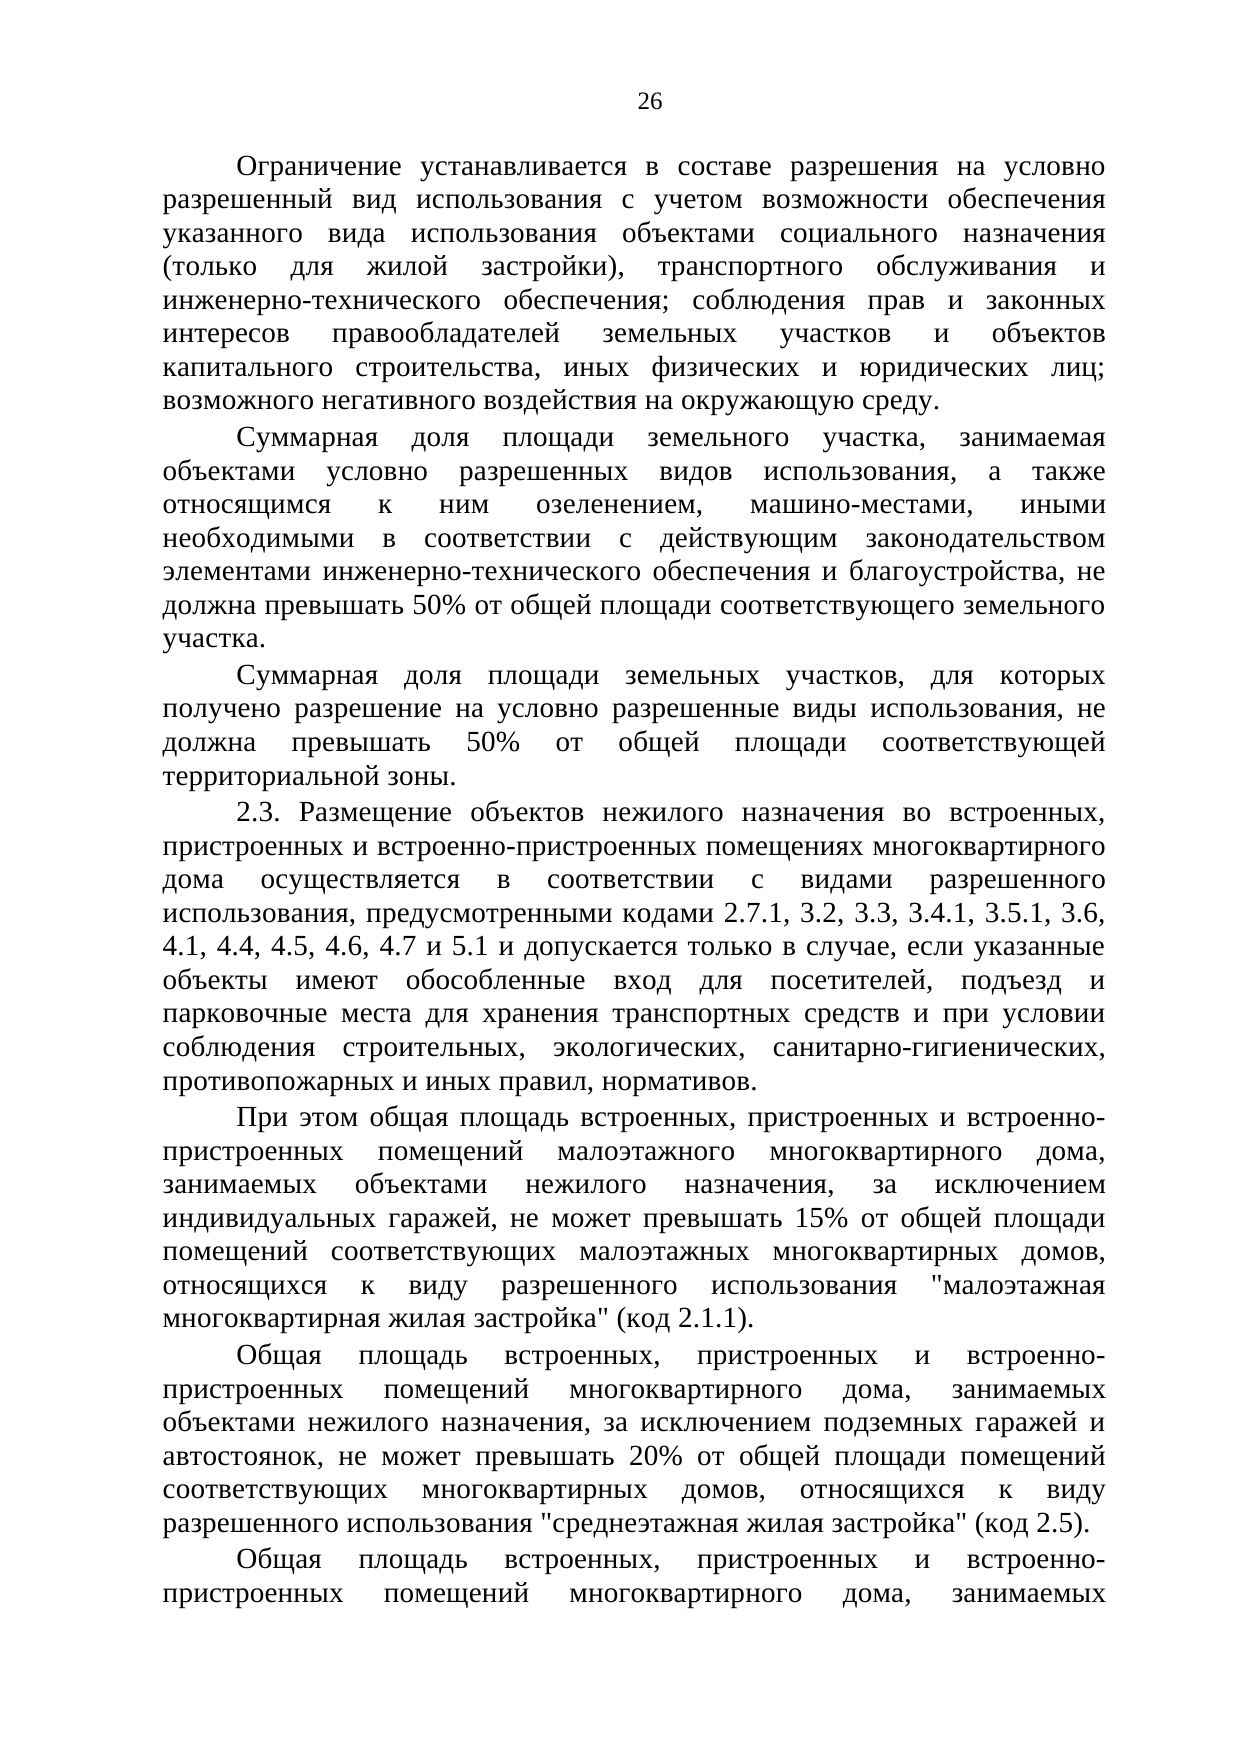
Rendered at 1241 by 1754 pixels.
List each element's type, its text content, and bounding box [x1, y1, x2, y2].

text Суммарная доля площади земельного участка, занимаемая объектами условно разрешенных видов использования, а также относящимся к ним озеленением, машино-местами, иными необходимыми в соответствии с действующим законодательством элементами инженерно-технического обеспечения и благоустройства, не должна превышать 50% от общей площади соответствующего земельного участка. [162, 419, 1107, 654]
text Суммарная доля площади земельных участков, для которых получено разрешение на условно разрешенные виды использования, не должна превышать 50% от общей площади соответствующей территориальной зоны. [162, 657, 1107, 791]
text При этом общая площадь встроенных, пристроенных и встроенно-пристроенных помещений малоэтажного многоквартирного дома, занимаемых объектами нежилого назначения, за исключением индивидуальных гаражей, не может превышать 15% от общей площади помещений соответствующих малоэтажных многоквартирных домов, относящихся к виду разрешенного использования "малоэтажная многоквартирная жилая застройка" (код 2.1.1). [162, 1099, 1107, 1334]
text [162, 1542, 1107, 1609]
text 2.3. Размещение объектов нежилого назначения во встроенных, пристроенных и встроенно-пристроенных помещениях многоквартирного дома осуществляется в соответствии с видами разрешенного использования, предусмотренными кодами 2.7.1, 3.2, 3.3, 3.4.1, 3.5.1, 3.6, 4.1, 4.4, 4.5, 4.6, 4.7 и 5.1 и допускается только в случае, если указанные объекты имеют обособленные вход для посетителей, подъезд и парковочные места для хранения транспортных средств и при условии соблюдения строительных, экологических, санитарно-гигиенических, противопожарных и иных правил, нормативов. [162, 794, 1107, 1096]
text Общая площадь встроенных, пристроенных и встроенно-пристроенных помещений многоквартирного дома, занимаемых объектами нежилого назначения, за исключением подземных гаражей и автостоянок, не может превышать 20% от общей площади помещений соответствующих многоквартирных домов, относящихся к виду разрешенного использования "среднеэтажная жилая застройка" (код 2.5). [162, 1337, 1107, 1538]
text Ограничение устанавливается в составе разрешения на условно разрешенный вид использования с учетом возможности обеспечения указанного вида использования объектами социального назначения (только для жилой застройки), транспортного обслуживания и инженерно-технического обеспечения; соблюдения прав и законных интересов правообладателей земельных участков и объектов капитального строительства, иных физических и юридических лиц; возможного негативного воздействия на окружающую среду. [162, 148, 1107, 416]
